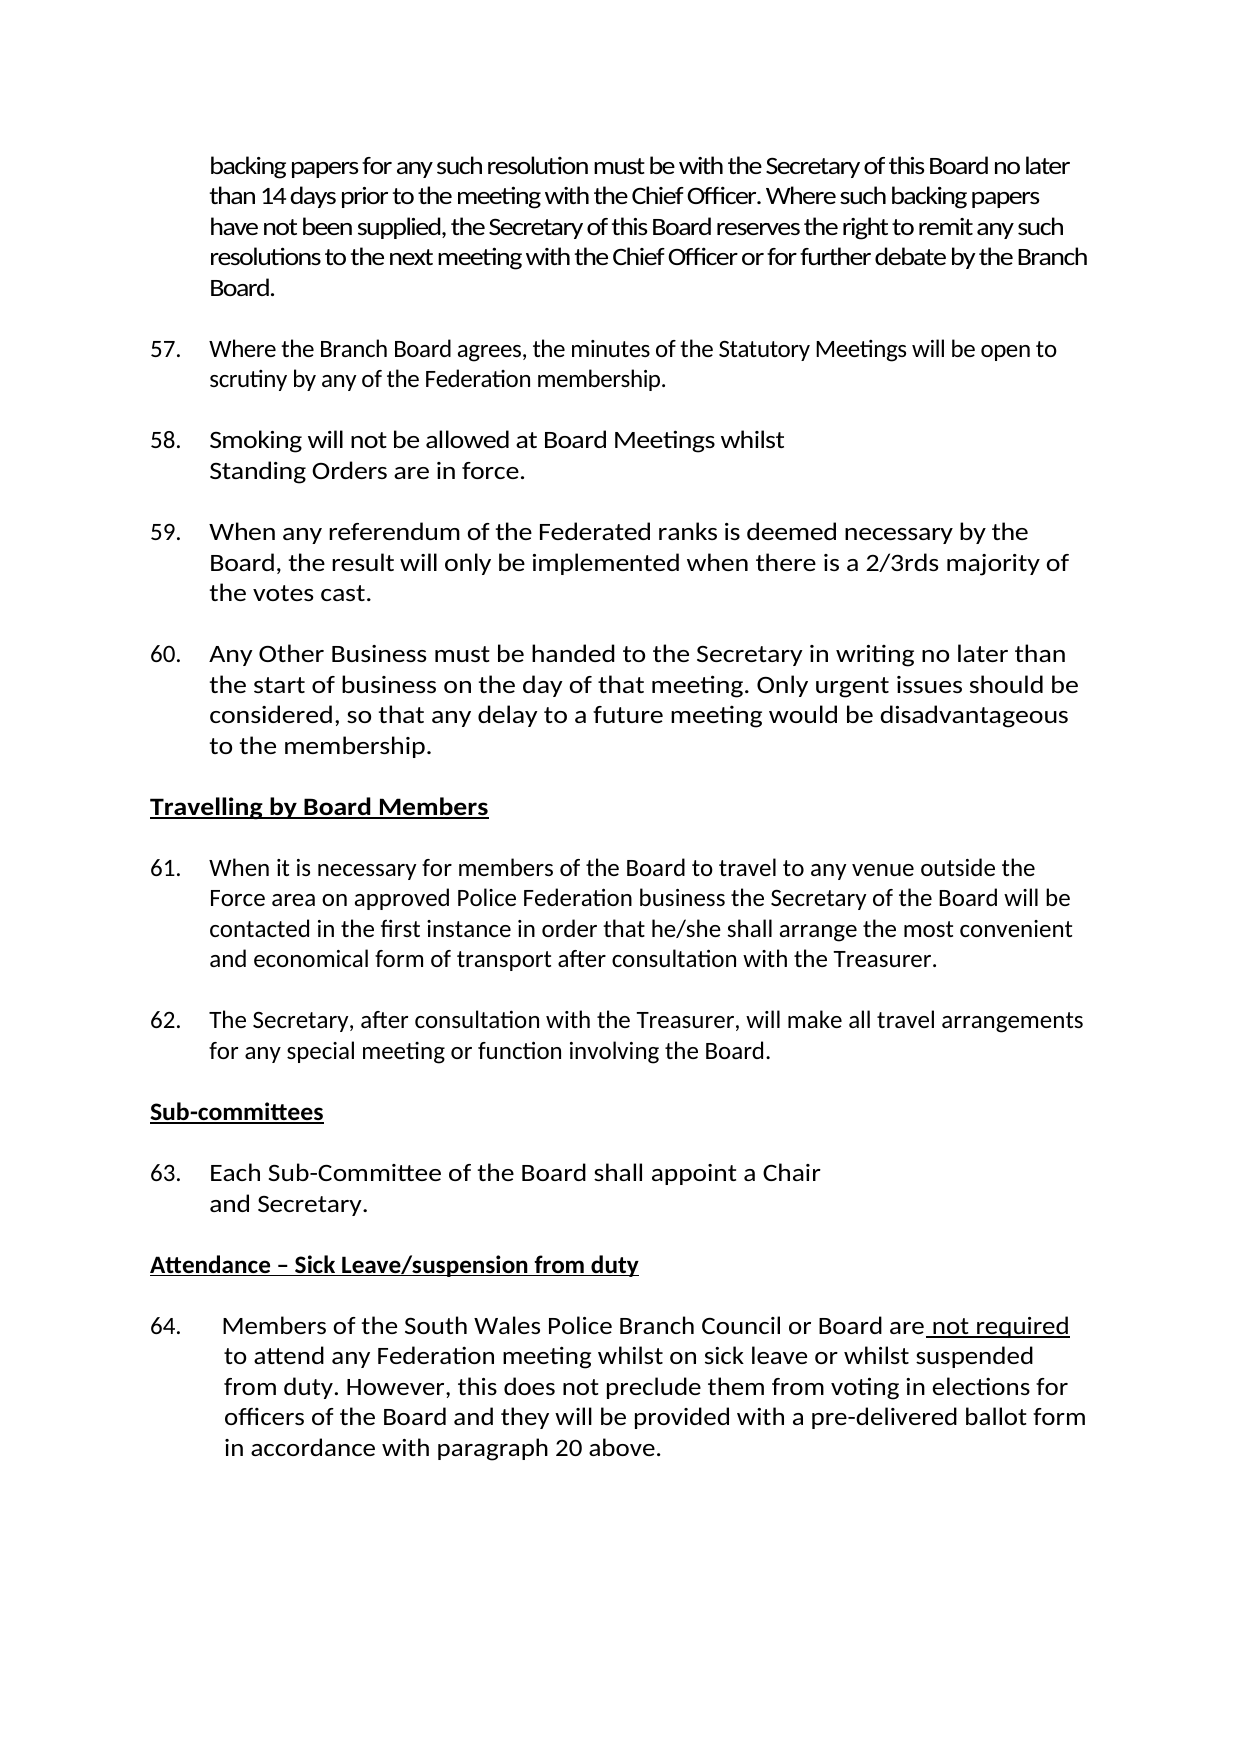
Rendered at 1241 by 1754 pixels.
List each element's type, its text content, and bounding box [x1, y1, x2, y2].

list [150, 150, 1090, 303]
list Where the Branch Board agrees, the minutes of the Statutory Meetings will be open to scrutiny by any of the Federation membership. [150, 333, 1090, 394]
list When it is necessary for members of the Board to travel to any venue outside the Force area on approved Police Federation business the Secretary of the Board will be contacted in the first instance in order that he/she shall arrange the most convenient and economical form of transport after consultation with the Treasurer. [150, 852, 1090, 974]
list Any Other Business must be handed to the Secretary in writing no later than the start of business on the day of that meeting. Only urgent issues should be considered, so that any delay to a future meeting would be disadvantageous to the membership. [150, 638, 1090, 760]
list The Secretary, after consultation with the Treasurer, will make all travel arrangements for any special meeting or function involving the Board. [150, 1004, 1090, 1066]
text Travelling by Board Members [150, 791, 1090, 821]
text Attendance – Sick Leave/suspension from duty [150, 1249, 1090, 1279]
list Members of the South Wales Police Branch Council or Board are not required to attend any Federation meeting whilst on sick leave or whilst suspended from duty. However, this does not preclude them from voting in elections for officers of the Board and they will be provided with a pre-delivered ballot form in accordance with paragraph 20 above. [150, 1310, 1090, 1462]
list When any referendum of the Federated ranks is deemed necessary by the Board, the result will only be implemented when there is a 2/3rds majority of the votes cast. [150, 516, 1090, 608]
list Each Sub-Committee of the Board shall appoint a Chair and Secretary. [150, 1157, 1090, 1218]
list Smoking will not be allowed at Board Meetings whilst Standing Orders are in force. [150, 425, 1090, 486]
text Sub-committees [150, 1096, 1090, 1127]
